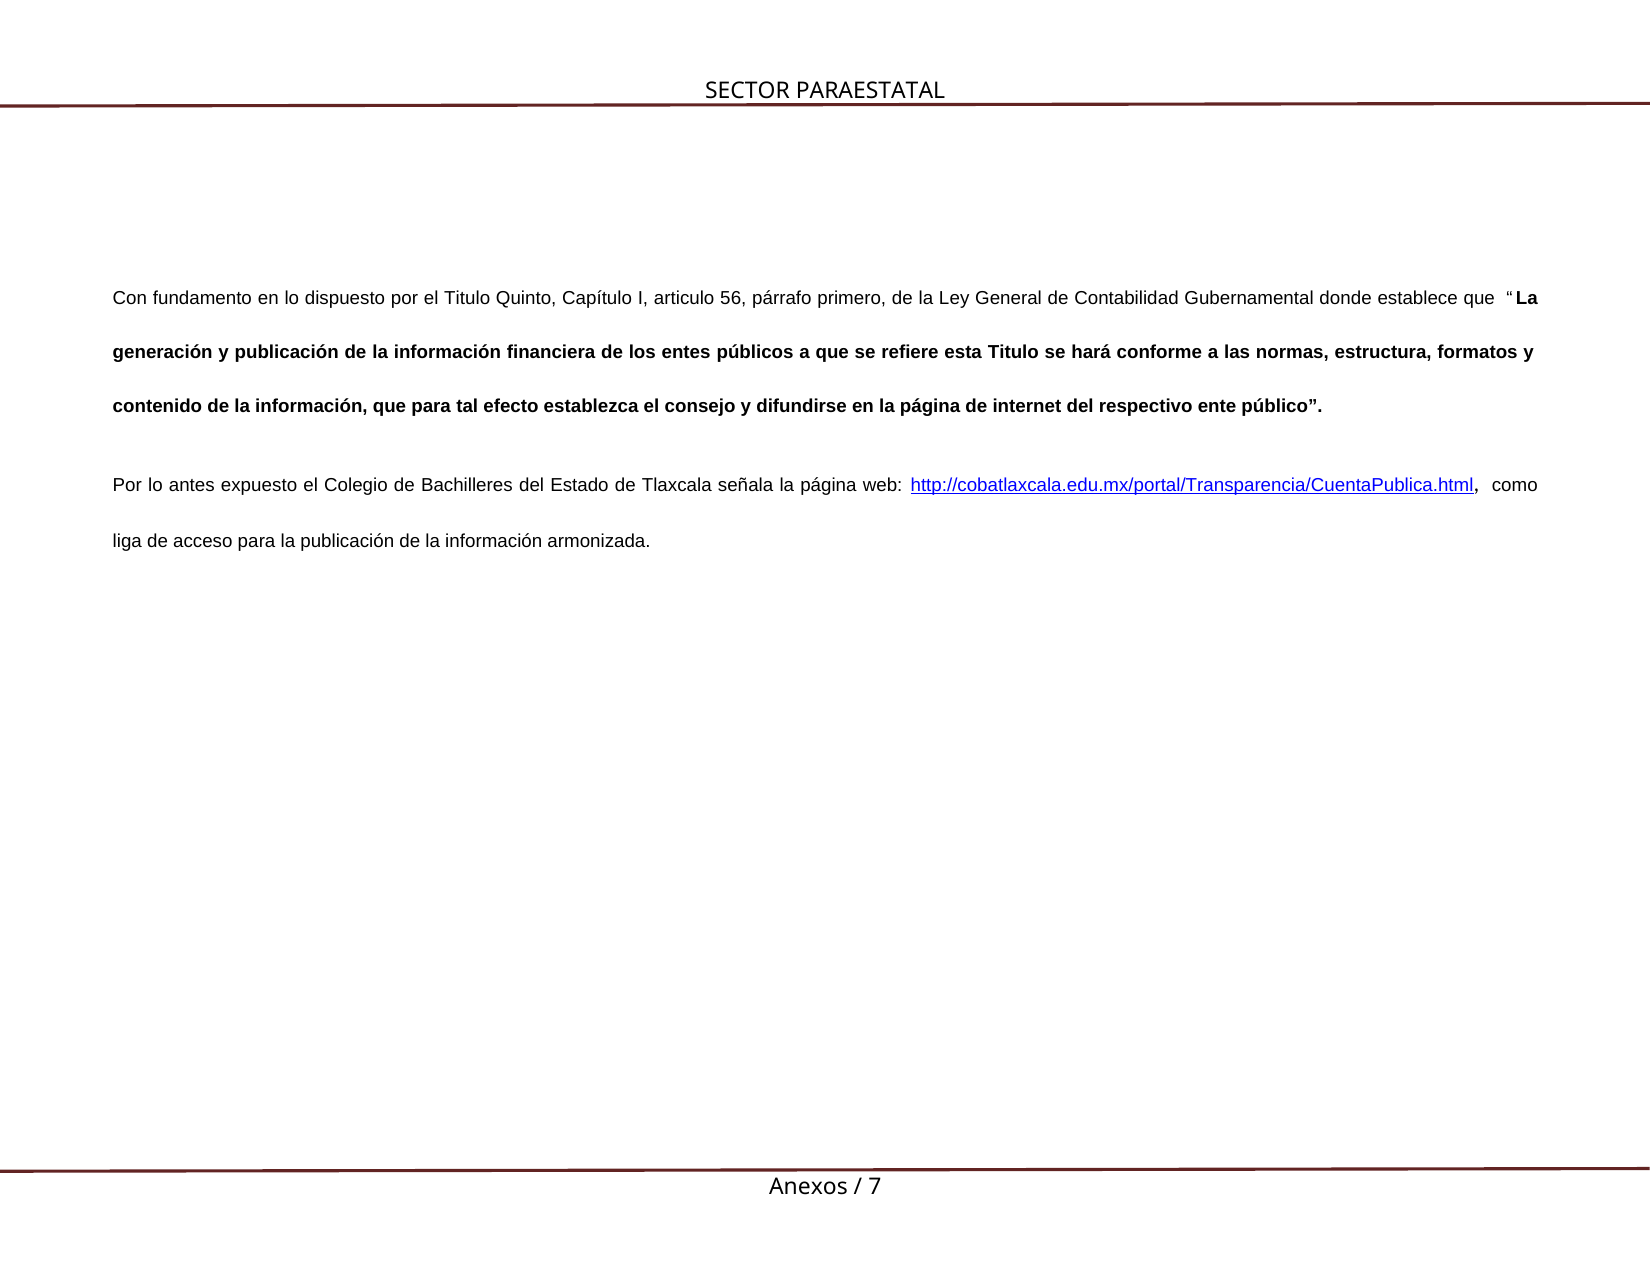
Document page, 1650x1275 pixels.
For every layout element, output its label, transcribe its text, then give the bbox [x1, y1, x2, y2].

text Con fundamento en lo dispuesto por el Titulo Quinto, Capítulo I, articulo 56, párrafo primero, de la Ley General de Contabilidad Gubernamental donde establece que “La generación y publicación de la información financiera de los entes públicos a que se refiere esta Titulo se hará conforme a las normas, estructura, formatos y contenido de la información, que para tal efecto establezca el consejo y difundirse en la página de internet del respectivo ente público”. [112, 287, 1537, 416]
text Por lo antes expuesto el Colegio de Bachilleres del Estado de Tlaxcala señala la página web: http://cobatlaxcala.edu.mx/portal/Transparencia/CuentaPublica.html, como liga de acceso para la publicación de la información armonizada. [112, 469, 1537, 551]
